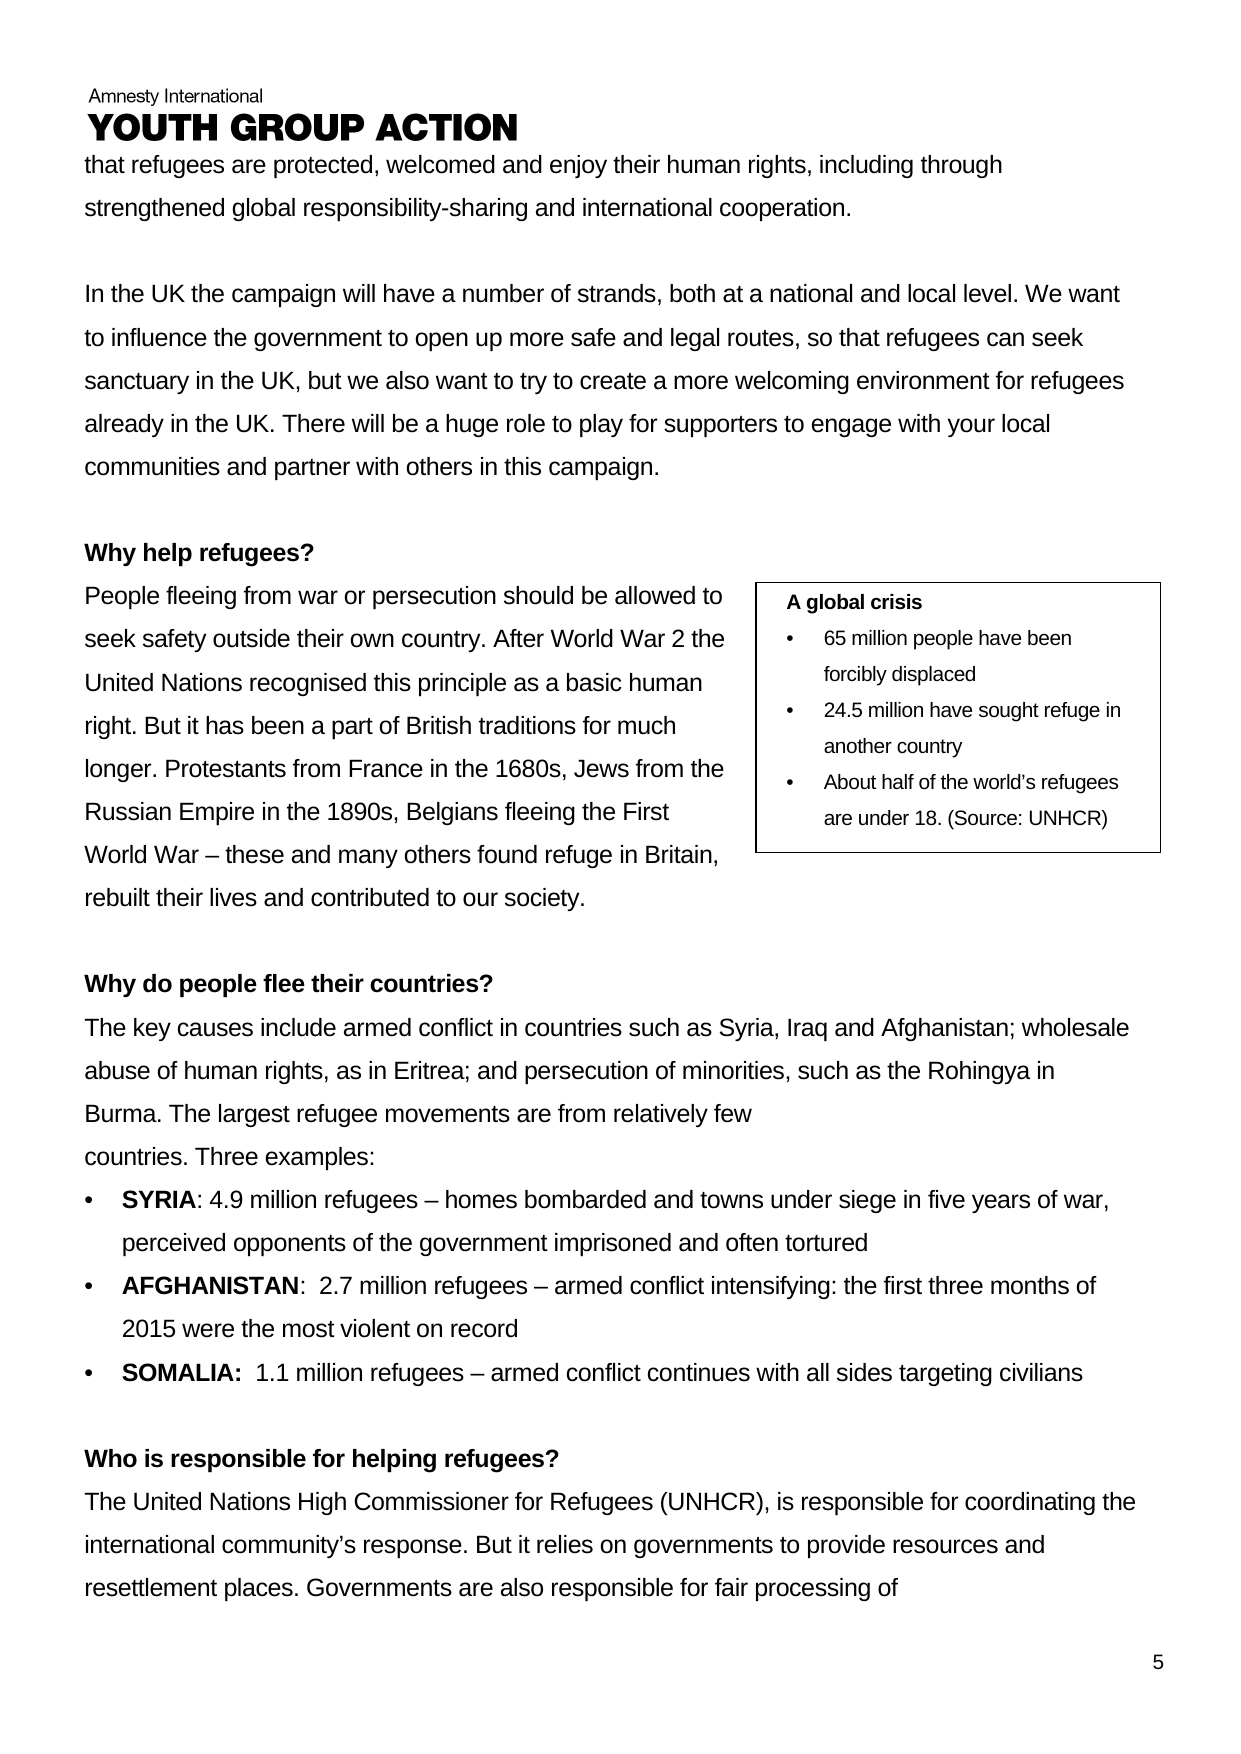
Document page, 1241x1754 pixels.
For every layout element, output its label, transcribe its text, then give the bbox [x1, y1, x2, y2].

text countries. Three examples: [84, 1142, 1139, 1171]
text The key causes include armed conflict in countries such as Syria, Iraq and Afghanistan; wholesale abuse of human rights, as in Eritrea; and persecution of minorities, such as the Rohingya in Burma. The largest refugee movements are from relatively few [84, 1012, 1139, 1127]
text In the UK the campaign will have a number of strands, both at a national and local level. We want to influence the government to open up more safe and legal routes, so that refugees can seek sanctuary in the UK, but we also want to try to create a more welcoming environment for refugees already in the UK. There will be a huge role to play for supporters to engage with your local communities and partner with others in this campaign. [84, 279, 1139, 481]
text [84, 150, 1139, 222]
text Who is responsible for helping refugees? [84, 1444, 1139, 1472]
picture [0, 0, 1239, 1753]
text Why help refugees? [84, 538, 1139, 567]
text Why do people flee their countries? [84, 969, 1139, 998]
list SYRIA: 4.9 million refugees – homes bombarded and towns under siege in five years of war, perceived opponents of the government imprisoned and often tortured [84, 1185, 1139, 1257]
list AFGHANISTAN: 2.7 million refugees – armed conflict intensifying: the first three months of 2015 were the most violent on record [84, 1271, 1139, 1343]
text The United Nations High Commissioner for Refugees (UNHCR), is responsible for coordinating the international community’s response. But it relies on governments to provide resources and resettlement places. Governments are also responsible for fair processing of [84, 1487, 1139, 1602]
list People fleeing from war or persecution should be allowed to seek safety outside their own country. After World War 2 the United Nations recognised this principle as a basic human right. But it has been a part of British traditions for much longer. Protestants from France in the 1680s, Jews from the Russian Empire in the 1890s, Belgians fleeing the First World War – these and many others found refuge in Britain, rebuilt their lives and contributed to our society. [84, 581, 1139, 912]
list SOMALIA: 1.1 million refugees – armed conflict continues with all sides targeting civilians [84, 1357, 1139, 1386]
